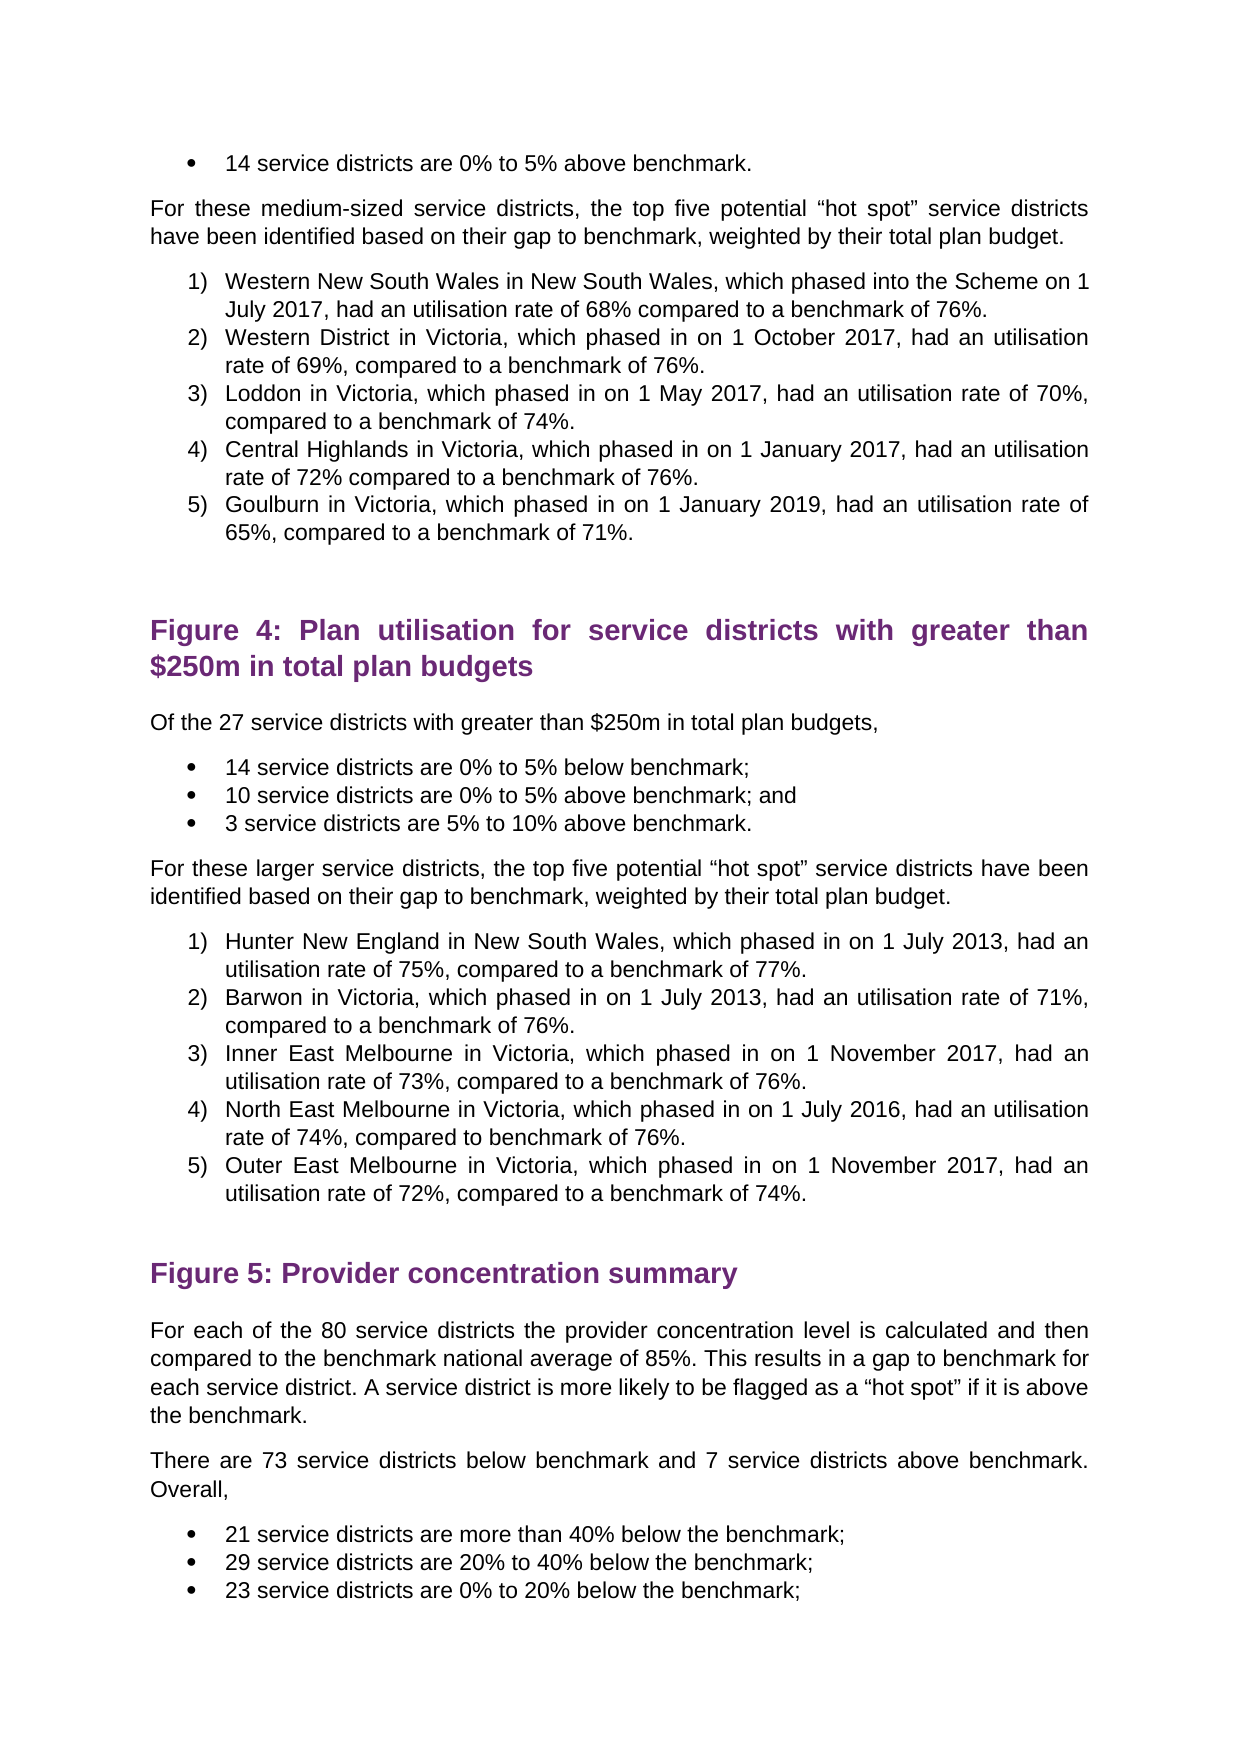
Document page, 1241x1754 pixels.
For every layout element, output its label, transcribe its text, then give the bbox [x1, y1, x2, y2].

list 21 service districts are more than 40% below the benchmark; [187, 1521, 1090, 1547]
text For each of the 80 service districts the provider concentration level is calculated and then compared to the benchmark national average of 85%. This results in a gap to benchmark for each service district. A service district is more likely to be flagged as a “hot spot” if it is above the benchmark. [150, 1317, 1090, 1428]
list 14 service districts are 0% to 5% below benchmark; [187, 754, 1090, 781]
list 10 service districts are 0% to 5% above benchmark; and [187, 782, 1090, 809]
list North East Melbourne in Victoria, which phased in on 1 July 2016, had an utilisation rate of 74%, compared to benchmark of 76%. [187, 1096, 1090, 1150]
subtitle Figure 4: Plan utilisation for service districts with greater than $250m in total plan budgets [150, 613, 1090, 682]
list Goulburn in Victoria, which phased in on 1 January 2019, had an utilisation rate of 65%, compared to a benchmark of 71%. [187, 491, 1090, 546]
subtitle Figure 5: Provider concentration summary [150, 1256, 1090, 1290]
list Western District in Victoria, which phased in on 1 October 2017, had an utilisation rate of 69%, compared to a benchmark of 76%. [187, 324, 1090, 378]
list 14 service districts are 0% to 5% above benchmark. [187, 150, 1090, 176]
list Hunter New England in New South Wales, which phased in on 1 July 2013, had an utilisation rate of 75%, compared to a benchmark of 77%. [187, 928, 1090, 983]
text There are 73 service districts below benchmark and 7 service districts above benchmark. Overall, [150, 1447, 1090, 1502]
list 3 service districts are 5% to 10% above benchmark. [187, 810, 1090, 837]
text For these medium-sized service districts, the top five potential “hot spot” service districts have been identified based on their gap to benchmark, weighted by their total plan budget. [150, 194, 1090, 249]
text For these larger service districts, the top five potential “hot spot” service districts have been identified based on their gap to benchmark, weighted by their total plan budget. [150, 855, 1090, 909]
text Of the 27 service districts with greater than $250m in total plan budgets, [150, 709, 1090, 736]
list Barwon in Victoria, which phased in on 1 July 2013, had an utilisation rate of 71%, compared to a benchmark of 76%. [187, 984, 1090, 1038]
list Loddon in Victoria, which phased in on 1 May 2017, had an utilisation rate of 70%, compared to a benchmark of 74%. [187, 380, 1090, 434]
list 29 service districts are 20% to 40% below the benchmark; [187, 1549, 1090, 1575]
list Central Highlands in Victoria, which phased in on 1 January 2017, had an utilisation rate of 72% compared to a benchmark of 76%. [187, 436, 1090, 490]
list Western New South Wales in New South Wales, which phased into the Scheme on 1 July 2017, had an utilisation rate of 68% compared to a benchmark of 76%. [187, 268, 1090, 322]
list 23 service districts are 0% to 20% below the benchmark; [187, 1577, 1090, 1603]
list Inner East Melbourne in Victoria, which phased in on 1 November 2017, had an utilisation rate of 73%, compared to a benchmark of 76%. [187, 1040, 1090, 1094]
list Outer East Melbourne in Victoria, which phased in on 1 November 2017, had an utilisation rate of 72%, compared to a benchmark of 74%. [187, 1152, 1090, 1206]
